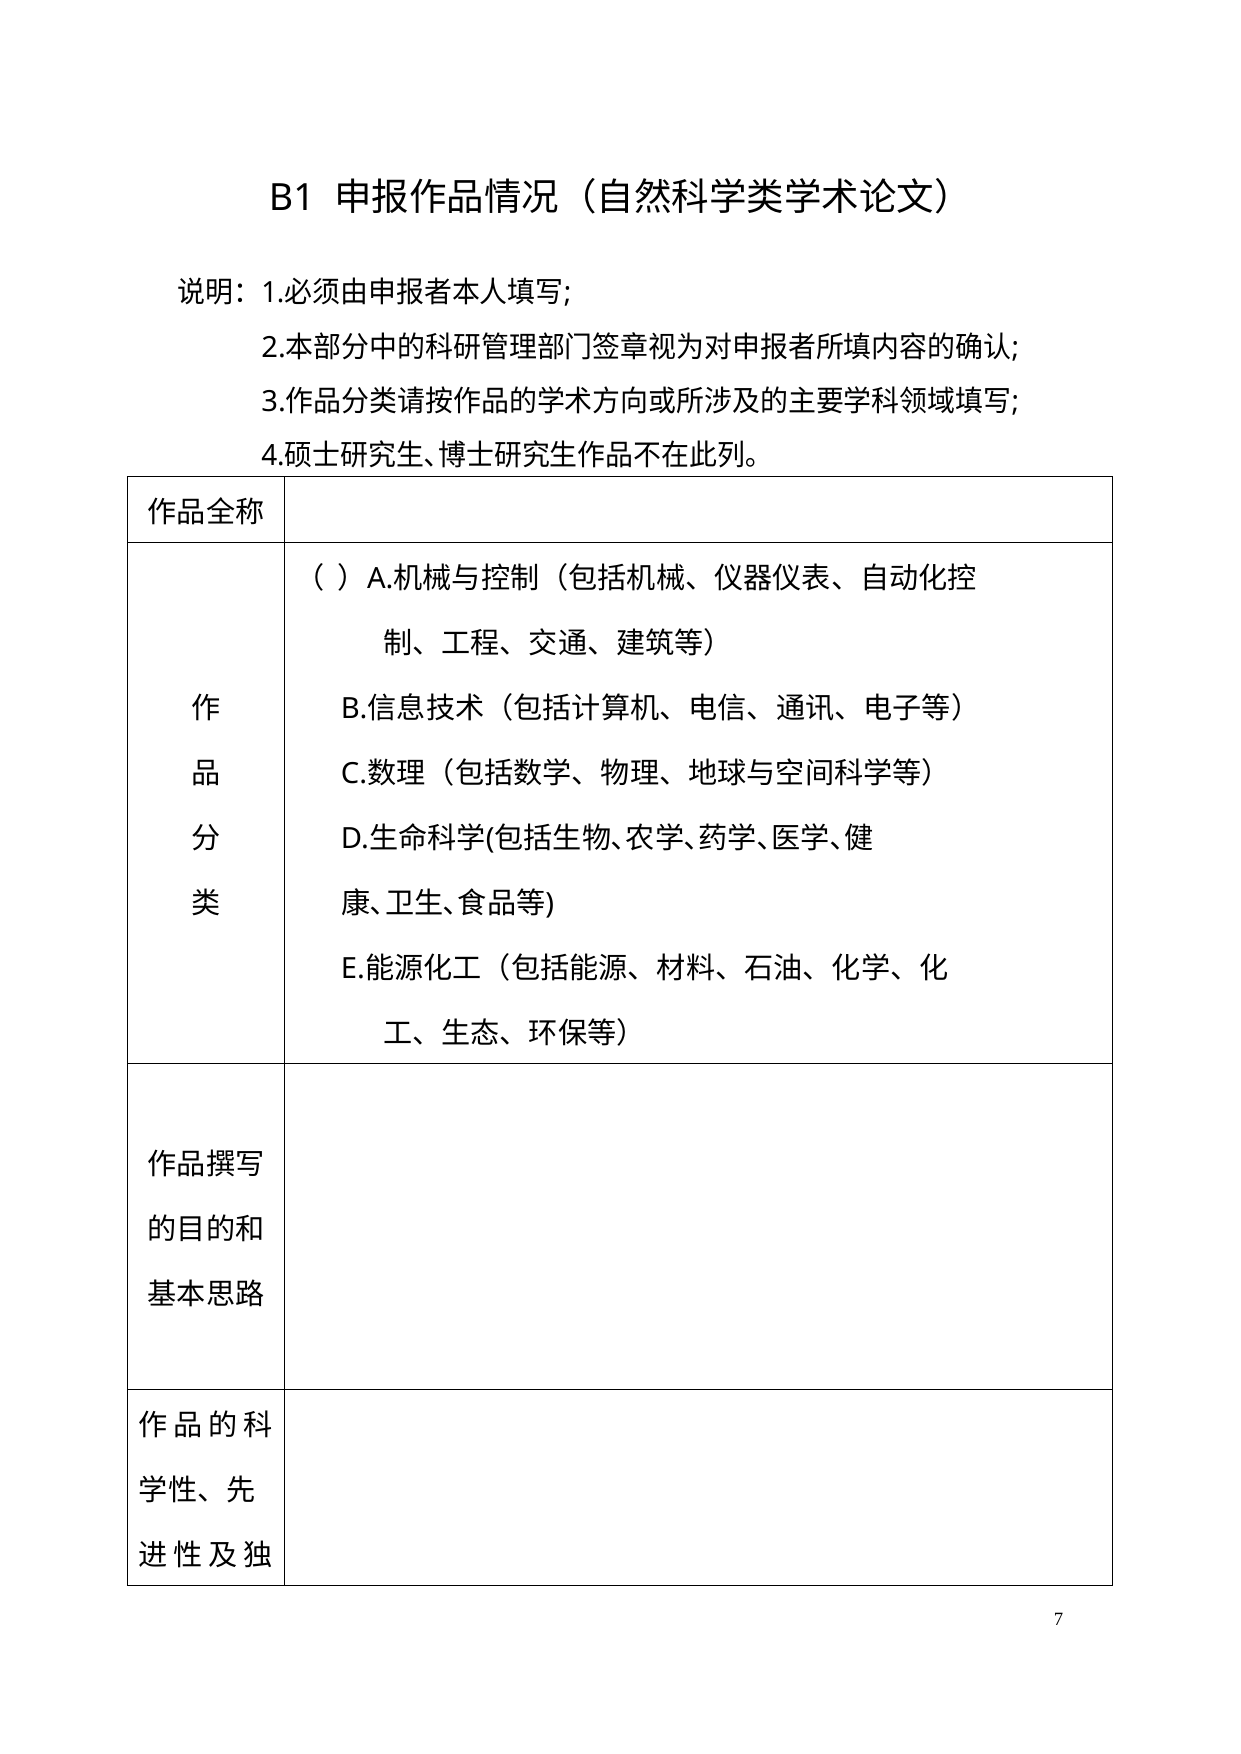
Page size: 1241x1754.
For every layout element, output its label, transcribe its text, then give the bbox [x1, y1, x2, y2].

text 说明：1.必须由申报者本人填写; [177, 259, 1063, 314]
table_cell 作 品 分 类 [128, 543, 284, 1063]
table_cell 作品的科学性、先 进性及独特之处 [128, 1390, 284, 1585]
table_header [285, 477, 1112, 542]
list 本部分中的科研管理部门签章视为对申报者所填内容的确认; [177, 314, 1063, 368]
table_cell [285, 1064, 1112, 1389]
table_cell （ ）A.机械与控制（包括机械、仪器仪表、自动化控 制、工程、交通、建筑等） B.信息技术（包括计算机、电信、通讯、电子等） C.数理（包括数学、物理、地球与空间科学等） D.生命科学(包括生物､农学､药学､医学､健 康､卫生､食品等) E.能源化工（包括能源、材料、石油、化学、化 工、生态、环保等） [285, 543, 1112, 1063]
text 4.硕士研究生､博士研究生作品不在此列｡ [177, 422, 1063, 476]
table_cell 作品撰写的目的和基本思路 [128, 1064, 284, 1389]
text B1 申报作品情况（自然科学类学术论文） [177, 162, 1063, 227]
list 作品分类请按作品的学术方向或所涉及的主要学科领域填写; [177, 368, 1063, 422]
table_header 作品全称 [128, 477, 284, 542]
table_cell [285, 1390, 1112, 1585]
